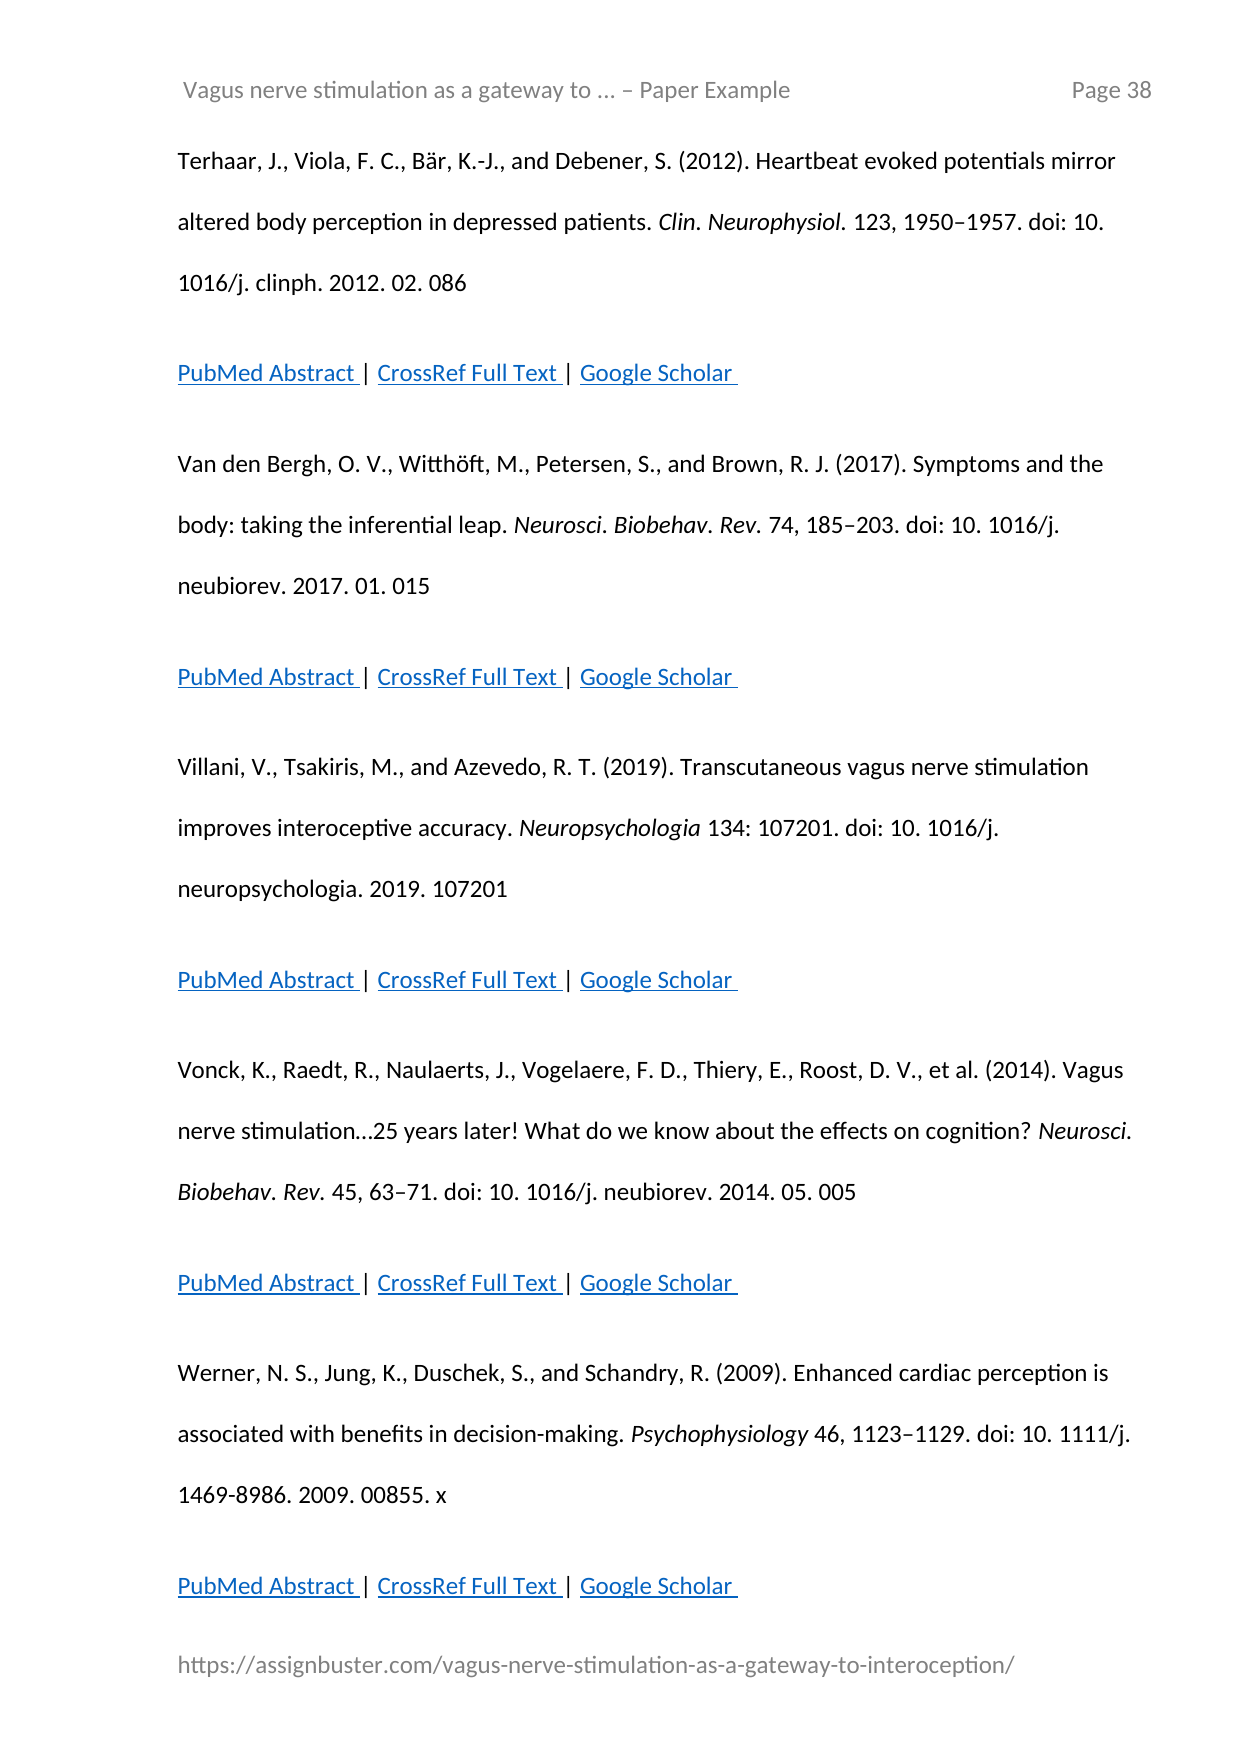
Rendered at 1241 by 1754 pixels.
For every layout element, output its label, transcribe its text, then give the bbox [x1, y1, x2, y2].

text PubMed Abstract | CrossRef Full Text | Google Scholar [177, 661, 1152, 691]
text PubMed Abstract | CrossRef Full Text | Google Scholar [177, 358, 1152, 388]
text Villani, V., Tsakiris, M., and Azevedo, R. T. (2019). Transcutaneous vagus nerve stimulation improves interoceptive accuracy. Neuropsychologia 134: 107201. doi: 10. 1016/j. neuropsychologia. 2019. 107201 [177, 751, 1152, 904]
text PubMed Abstract | CrossRef Full Text | Google Scholar [177, 964, 1152, 994]
text Terhaar, J., Viola, F. C., Bär, K.-J., and Debener, S. (2012). Heartbeat evoked potentials mirror altered body perception in depressed patients. Clin. Neurophysiol. 123, 1950–1957. doi: 10. 1016/j. clinph. 2012. 02. 086 [177, 145, 1152, 298]
text PubMed Abstract | CrossRef Full Text | Google Scholar [177, 1267, 1152, 1297]
text Vonck, K., Raedt, R., Naulaerts, J., Vogelaere, F. D., Thiery, E., Roost, D. V., et al. (2014). Vagus nerve stimulation…25 years later! What do we know about the effects on cognition? Neurosci. Biobehav. Rev. 45, 63–71. doi: 10. 1016/j. neubiorev. 2014. 05. 005 [177, 1054, 1152, 1207]
text Werner, N. S., Jung, K., Duschek, S., and Schandry, R. (2009). Enhanced cardiac perception is associated with benefits in decision-making. Psychophysiology 46, 1123–1129. doi: 10. 1111/j. 1469-8986. 2009. 00855. x [177, 1357, 1152, 1510]
text PubMed Abstract | CrossRef Full Text | Google Scholar [177, 1570, 1152, 1601]
text Van den Bergh, O. V., Witthöft, M., Petersen, S., and Brown, R. J. (2017). Symptoms and the body: taking the inferential leap. Neurosci. Biobehav. Rev. 74, 185–203. doi: 10. 1016/j. neubiorev. 2017. 01. 015 [177, 448, 1152, 601]
